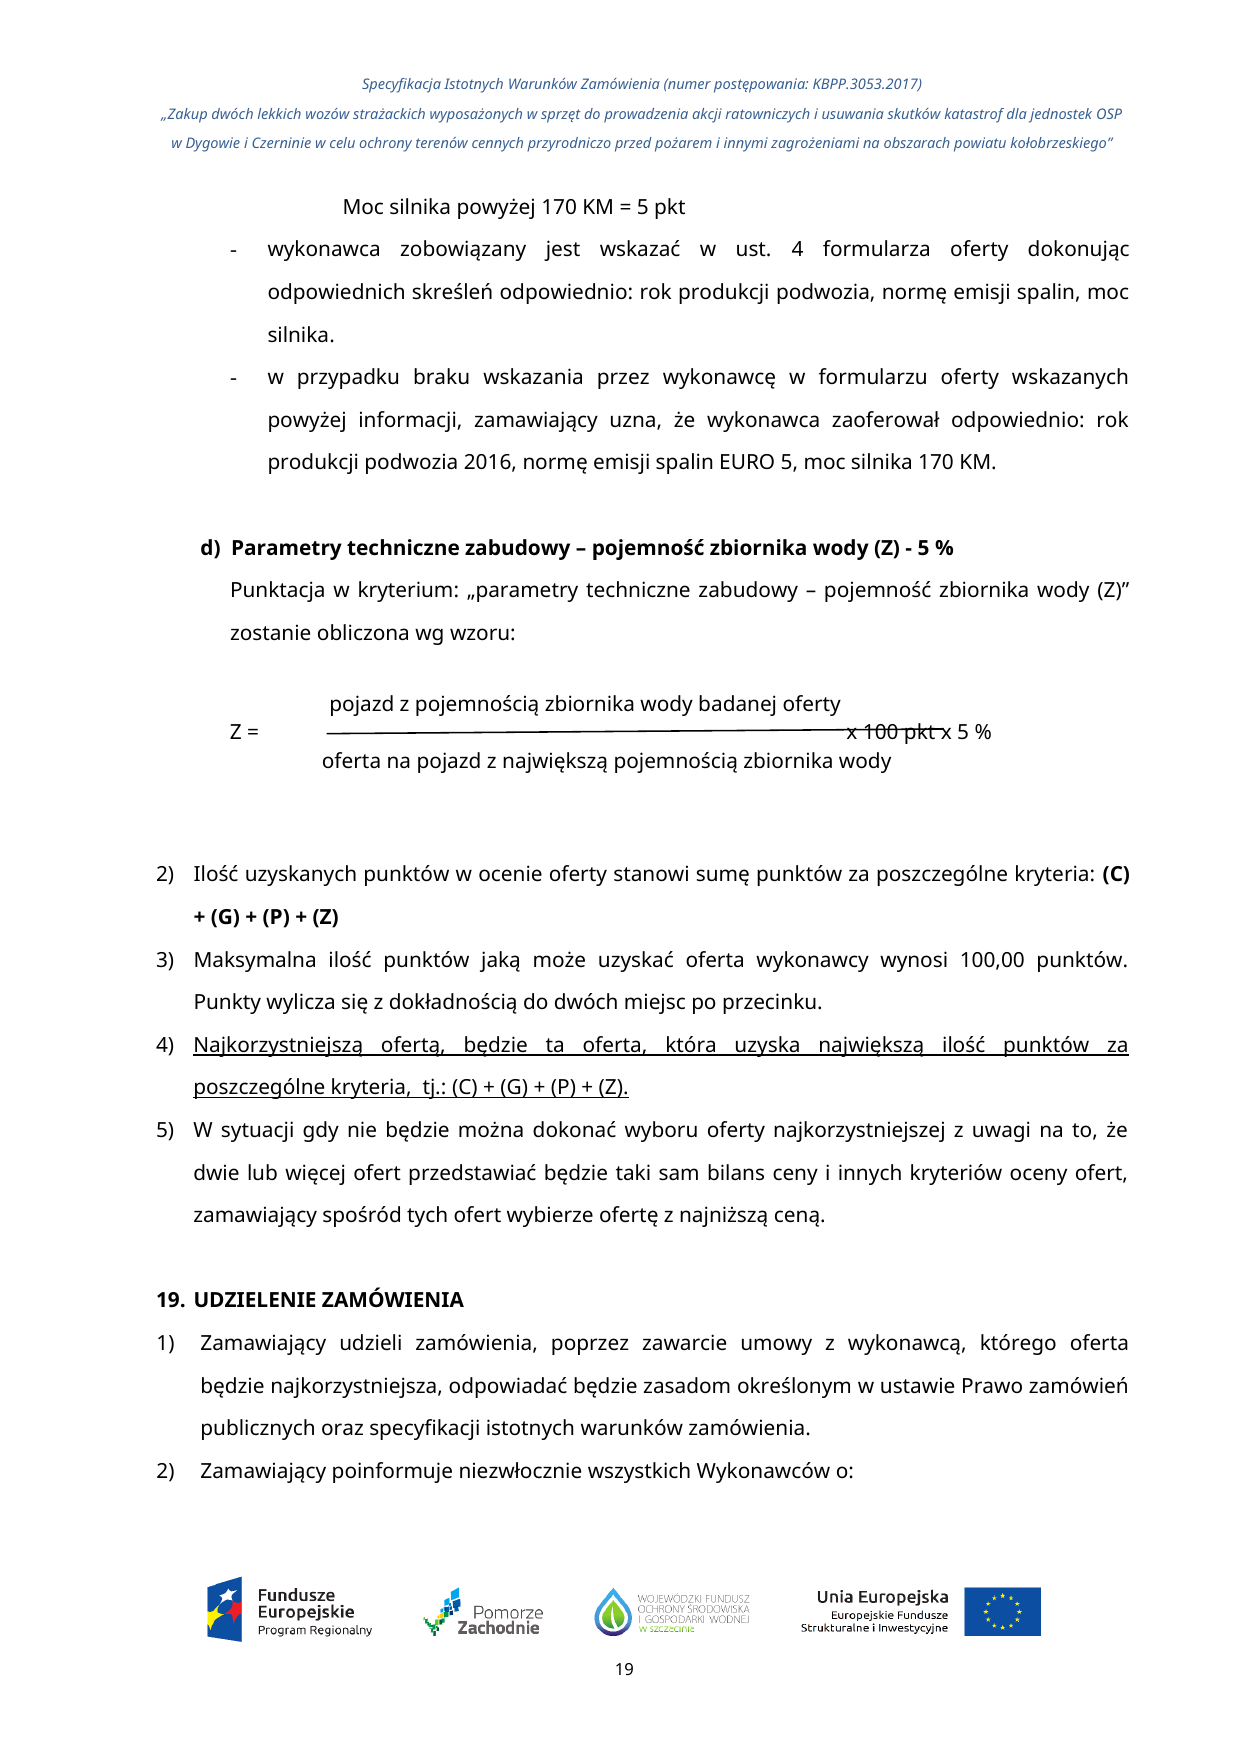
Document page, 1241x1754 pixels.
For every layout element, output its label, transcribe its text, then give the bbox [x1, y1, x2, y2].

list UDZIELENIE ZAMÓWIENIA [156, 1286, 1130, 1314]
list w przypadku braku wskazania przez wykonawcę w formularzu oferty wskazanych powyżej informacji, zamawiający uzna, że wykonawca zaoferował odpowiednio: rok produkcji podwozia 2016, normę emisji spalin EURO 5, moc silnika 170 KM. [230, 362, 1130, 476]
text Z = x 100 pkt x 5 % [156, 717, 1130, 746]
text Moc silnika powyżej 170 KM = 5 pkt [194, 192, 1130, 220]
text Punktacja w kryterium: „parametry techniczne zabudowy – pojemność zbiornika wody (Z)” zostanie obliczona wg wzoru: [230, 575, 1130, 646]
list W sytuacji gdy nie będzie można dokonać wyboru oferty najkorzystniejszej z uwagi na to, że dwie lub więcej ofert przedstawiać będzie taki sam bilans ceny i innych kryteriów oceny ofert, zamawiający spośród tych ofert wybierze ofertę z najniższą ceną. [156, 1115, 1130, 1229]
text pojazd z pojemnością zbiornika wody badanej oferty [156, 689, 1130, 717]
list Maksymalna ilość punktów jaką może uzyskać oferta wykonawcy wynosi 100,00 punktów. Punkty wylicza się z dokładnością do dwóch miejsc po przecinku. [156, 945, 1130, 1016]
text oferta na pojazd z największą pojemnością zbiornika wody [156, 746, 1130, 774]
list Parametry techniczne zabudowy – pojemność zbiornika wody (Z) - 5 % [200, 533, 1130, 561]
list Najkorzystniejszą ofertą, będzie ta oferta, która uzyska największą ilość punktów za poszczególne kryteria, tj.: (C) + (G) + (P) + (Z). [156, 1030, 1130, 1101]
list Zamawiający poinformuje niezwłocznie wszystkich Wykonawców o: [156, 1456, 1130, 1484]
picture [190, 1560, 1058, 1658]
list Ilość uzyskanych punktów w ocenie oferty stanowi sumę punktów za poszczególne kryteria: (C) + (G) + (P) + (Z) [156, 859, 1130, 931]
list Zamawiający udzieli zamówienia, poprzez zawarcie umowy z wykonawcą, którego oferta będzie najkorzystniejsza, odpowiadać będzie zasadom określonym w ustawie Prawo zamówień publicznych oraz specyfikacji istotnych warunków zamówienia. [156, 1328, 1130, 1442]
list wykonawca zobowiązany jest wskazać w ust. 4 formularza oferty dokonując odpowiednich skreśleń odpowiednio: rok produkcji podwozia, normę emisji spalin, moc silnika. [230, 234, 1130, 348]
